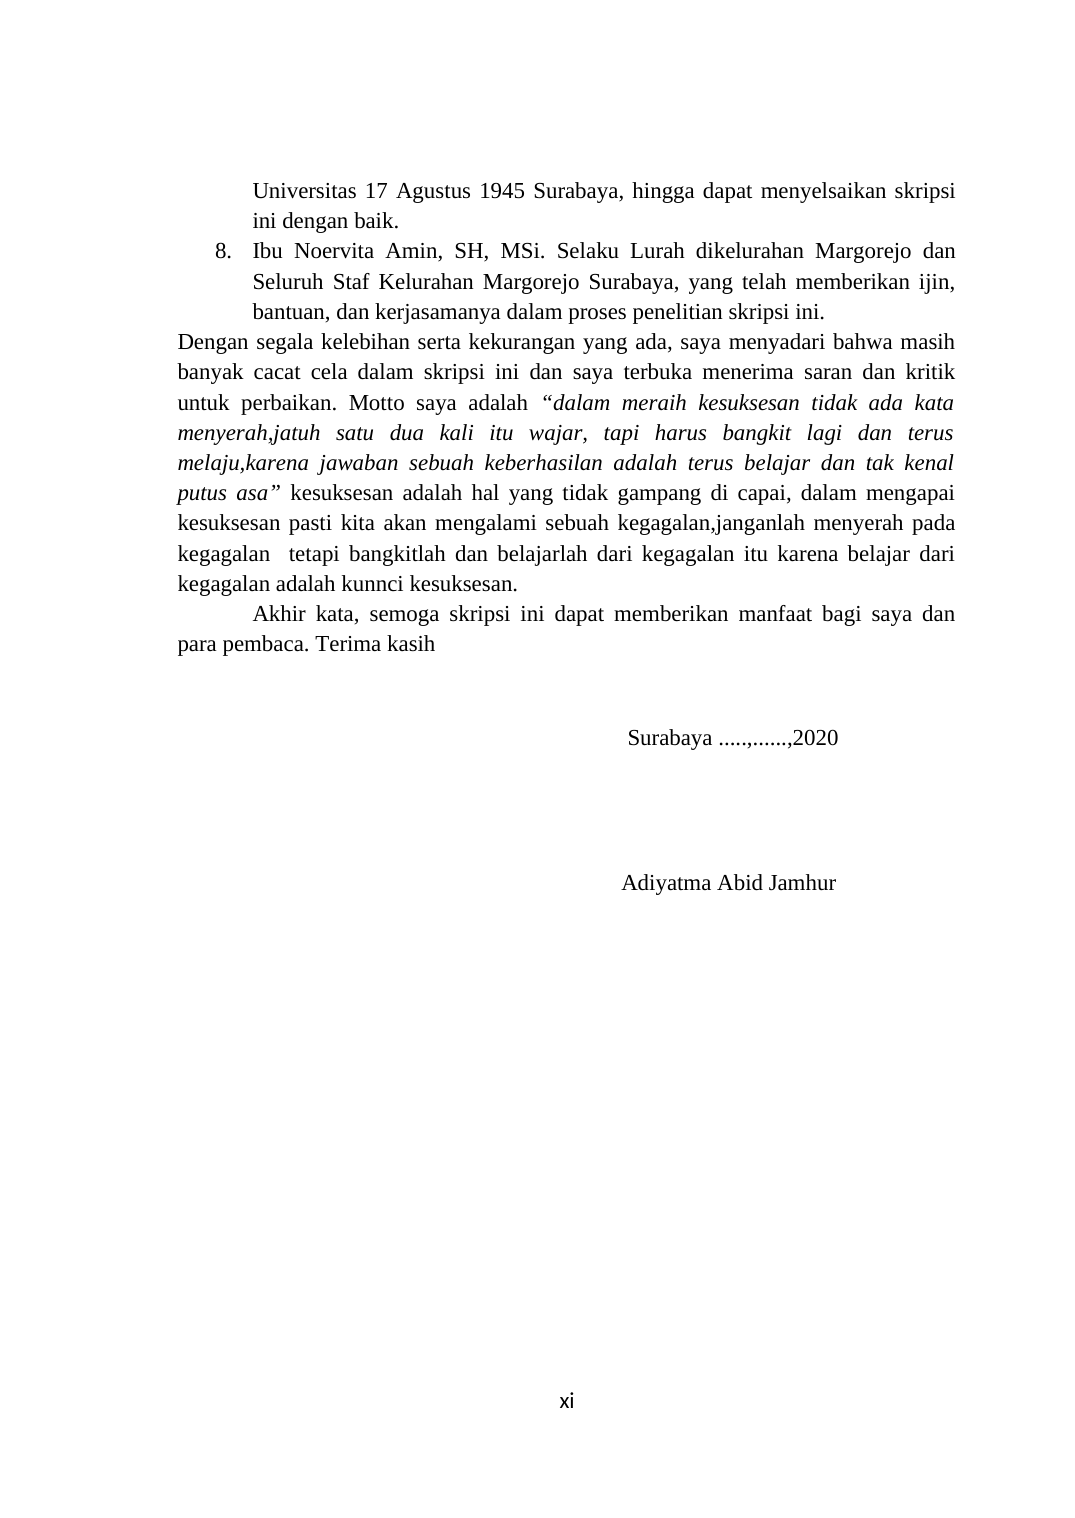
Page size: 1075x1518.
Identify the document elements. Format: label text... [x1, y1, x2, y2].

text Surabaya .....,......,2020 [177, 724, 957, 750]
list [215, 177, 957, 234]
text Adiyatma Abid Jamhur [177, 869, 957, 895]
list Ibu Noervita Amin, SH, MSi. Selaku Lurah dikelurahan Margorejo dan Seluruh Staf Kelurahan Margorejo Surabaya, yang telah memberikan ijin, bantuan, dan kerjasamanya dalam proses penelitian skripsi ini. [215, 238, 957, 324]
text Dengan segala kelebihan serta kekurangan yang ada, saya menyadari bahwa masih banyak cacat cela dalam skripsi ini dan saya terbuka menerima saran dan kritik untuk perbaikan. Motto saya adalah “dalam meraih kesuksesan tidak ada kata menyerah,jatuh satu dua kali itu wajar, tapi harus bangkit lagi dan terus melaju,karena jawaban sebuah keberhasilan adalah terus belajar dan tak kenal putus asa” kesuksesan adalah hal yang tidak gampang di capai, dalam mengapai kesuksesan pasti kita akan mengalami sebuah kegagalan,janganlah menyerah pada kegagalan tetapi bangkitlah dan belajarlah dari kegagalan itu karena belajar dari kegagalan adalah kunnci kesuksesan. [177, 328, 957, 596]
text Akhir kata, semoga skripsi ini dapat memberikan manfaat bagi saya dan para pembaca. Terima kasih [177, 600, 957, 657]
